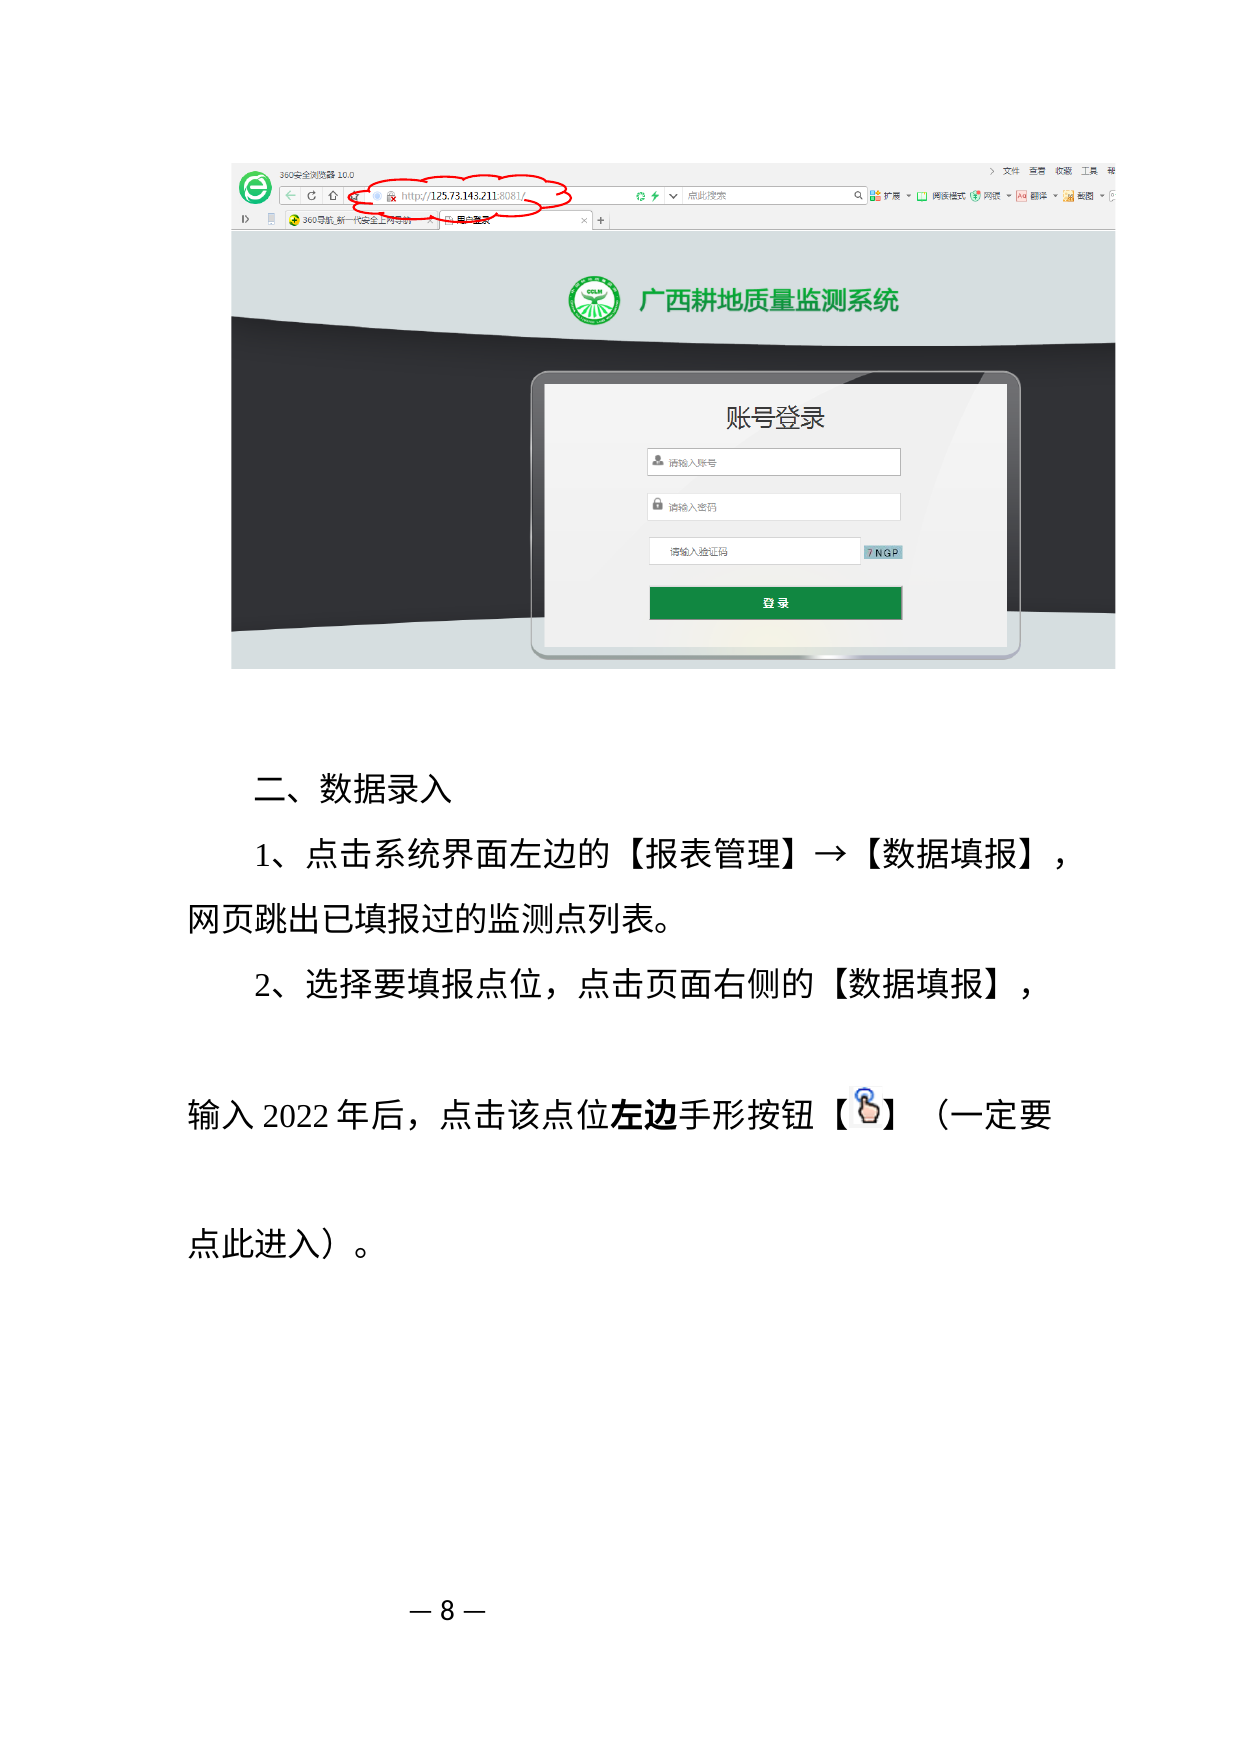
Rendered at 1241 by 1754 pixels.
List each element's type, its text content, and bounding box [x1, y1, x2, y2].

picture [849, 1086, 883, 1128]
text 二、数据录入 [187, 754, 1053, 819]
text 2、选择要填报点位，点击页面右侧的【数据填报】，输入2022年后，点击该点位左边手形按钮【】（一定要点此进入）。 [187, 949, 1053, 1274]
text 1、点击系统界面左边的【报表管理】→【数据填报】，网页跳出已填报过的监测点列表。 [187, 819, 1053, 949]
picture [231, 163, 1116, 669]
